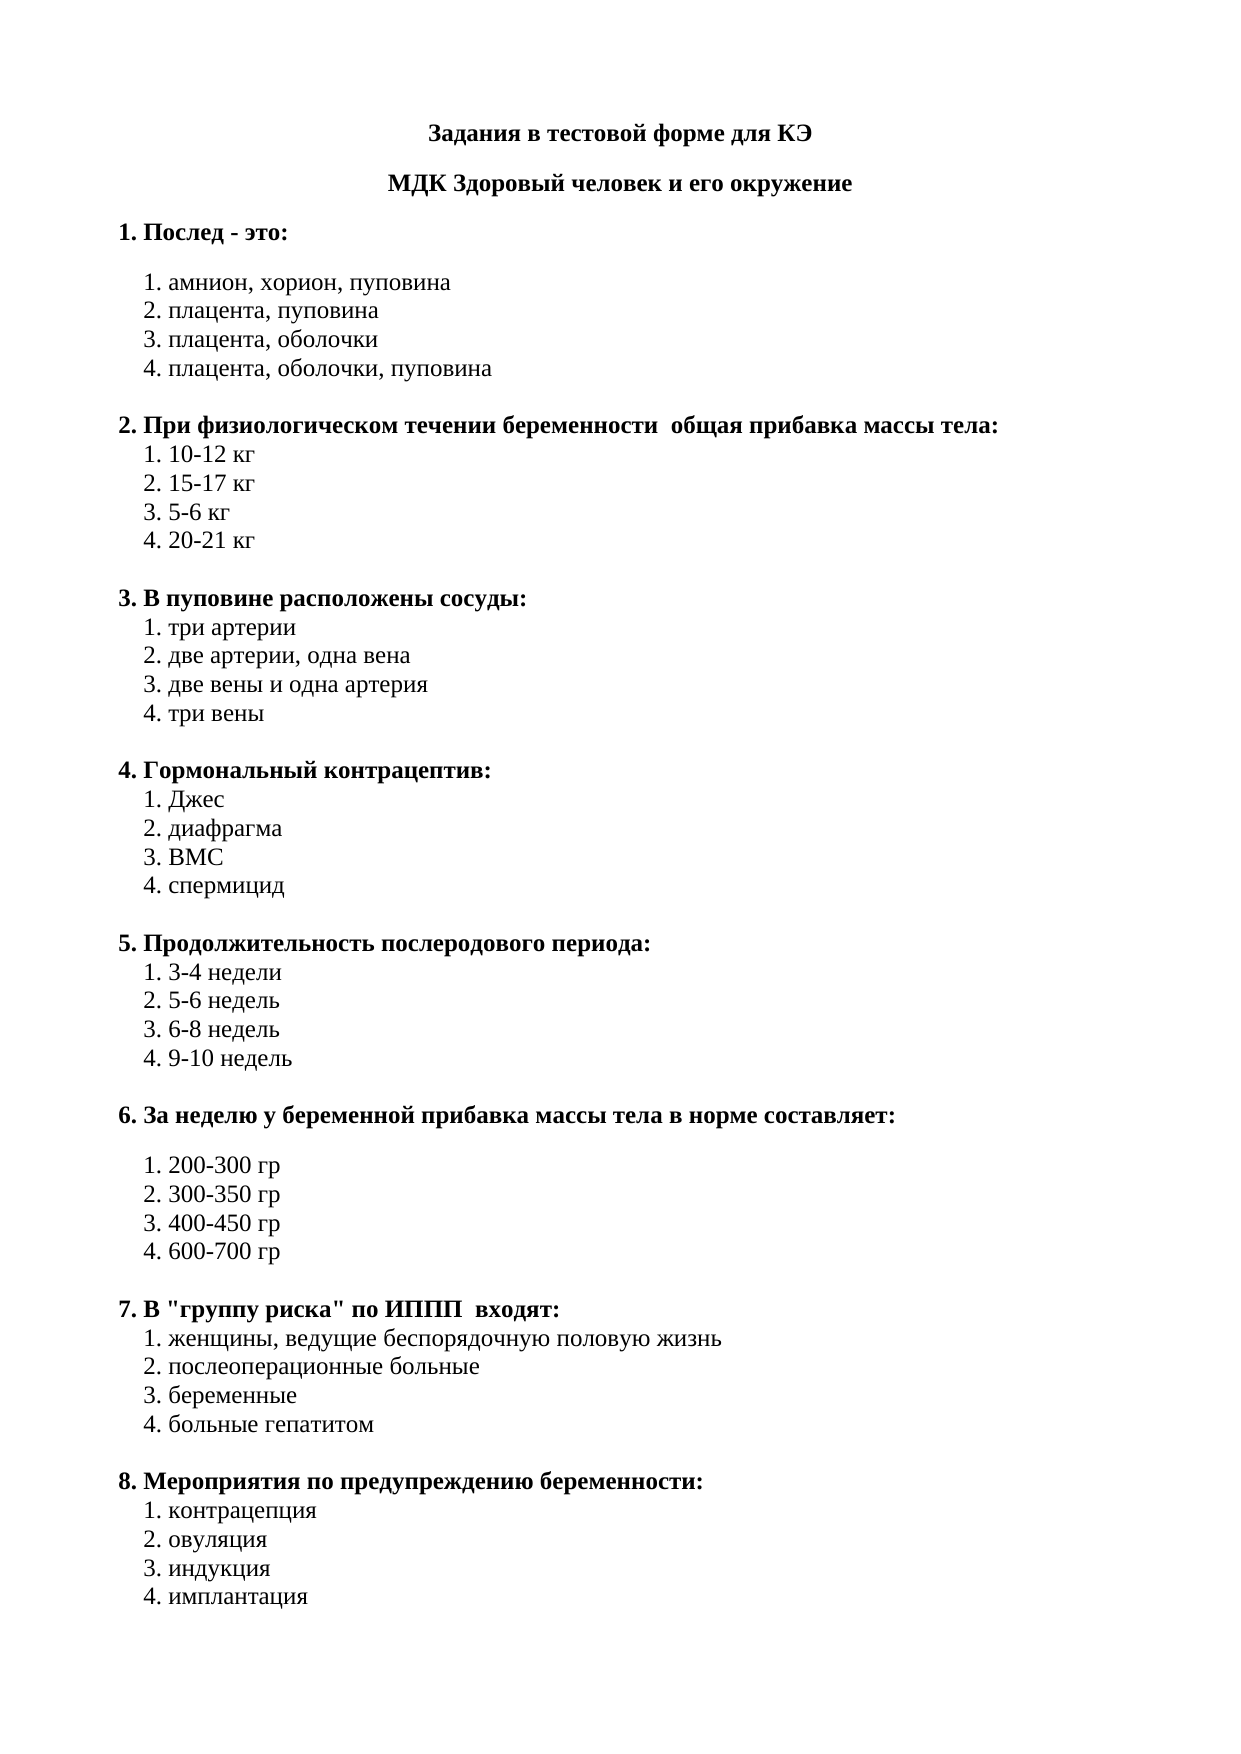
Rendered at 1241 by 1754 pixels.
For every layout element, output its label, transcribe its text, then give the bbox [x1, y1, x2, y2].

text 4. больные гепатитом [118, 1409, 1122, 1438]
text 1. Послед - это: [118, 217, 1122, 246]
text 3. 400-450 гр [118, 1208, 1122, 1236]
text 2. 5-6 недель [118, 986, 1122, 1014]
text 3. две вены и одна артерия [118, 669, 1122, 698]
text 5. Продолжительность послеродового периода: [118, 928, 1122, 957]
text 3. плацента, оболочки [118, 324, 1122, 353]
text 1. 10-12 кг [118, 439, 1122, 468]
text МДК Здоровый человек и его окружение [118, 168, 1122, 196]
text 3. индукция [118, 1553, 1122, 1581]
text 3. беременные [118, 1380, 1122, 1409]
text 2. послеоперационные больные [118, 1351, 1122, 1380]
text 1. амнион, хорион, пуповина [118, 267, 1122, 296]
text 4. три вены [118, 698, 1122, 727]
text 1. Джес [118, 784, 1122, 813]
text 1. женщины, ведущие беспорядочную половую жизнь [118, 1323, 1122, 1351]
text 4. плацента, оболочки, пуповина [118, 353, 1122, 382]
text 3. В пуповине расположены сосуды: [118, 583, 1122, 612]
text 2. плацента, пуповина [118, 296, 1122, 324]
text 4. 9-10 недель [118, 1043, 1122, 1072]
text Задания в тестовой форме для КЭ [118, 118, 1122, 147]
text 2. две артерии, одна вена [118, 641, 1122, 669]
text 4. имплантация [118, 1581, 1122, 1610]
text 7. В "группу риска" по ИППП входят: [118, 1294, 1122, 1323]
text 1. три артерии [118, 612, 1122, 641]
text 4. 600-700 гр [118, 1236, 1122, 1265]
text 2. 15-17 кг [118, 468, 1122, 497]
text 4. спермицид [118, 871, 1122, 899]
text 1. 200-300 гр [118, 1150, 1122, 1179]
text 2. 300-350 гр [118, 1179, 1122, 1208]
text 3. 6-8 недель [118, 1014, 1122, 1043]
text 2. диафрагма [118, 813, 1122, 842]
text 2. При физиологическом течении беременности общая прибавка массы тела: [118, 411, 1122, 439]
text 8. Мероприятия по предупреждению беременности: [118, 1466, 1122, 1495]
text 2. овуляция [118, 1524, 1122, 1553]
text 4. Гормональный контрацептив: [118, 756, 1122, 784]
text 6. За неделю у беременной прибавка массы тела в норме составляет: [118, 1101, 1122, 1129]
text 1. 3-4 недели [118, 957, 1122, 986]
text 3. ВМС [118, 842, 1122, 871]
text 4. 20-21 кг [118, 526, 1122, 554]
text 3. 5-6 кг [118, 497, 1122, 526]
text 1. контрацепция [118, 1495, 1122, 1524]
